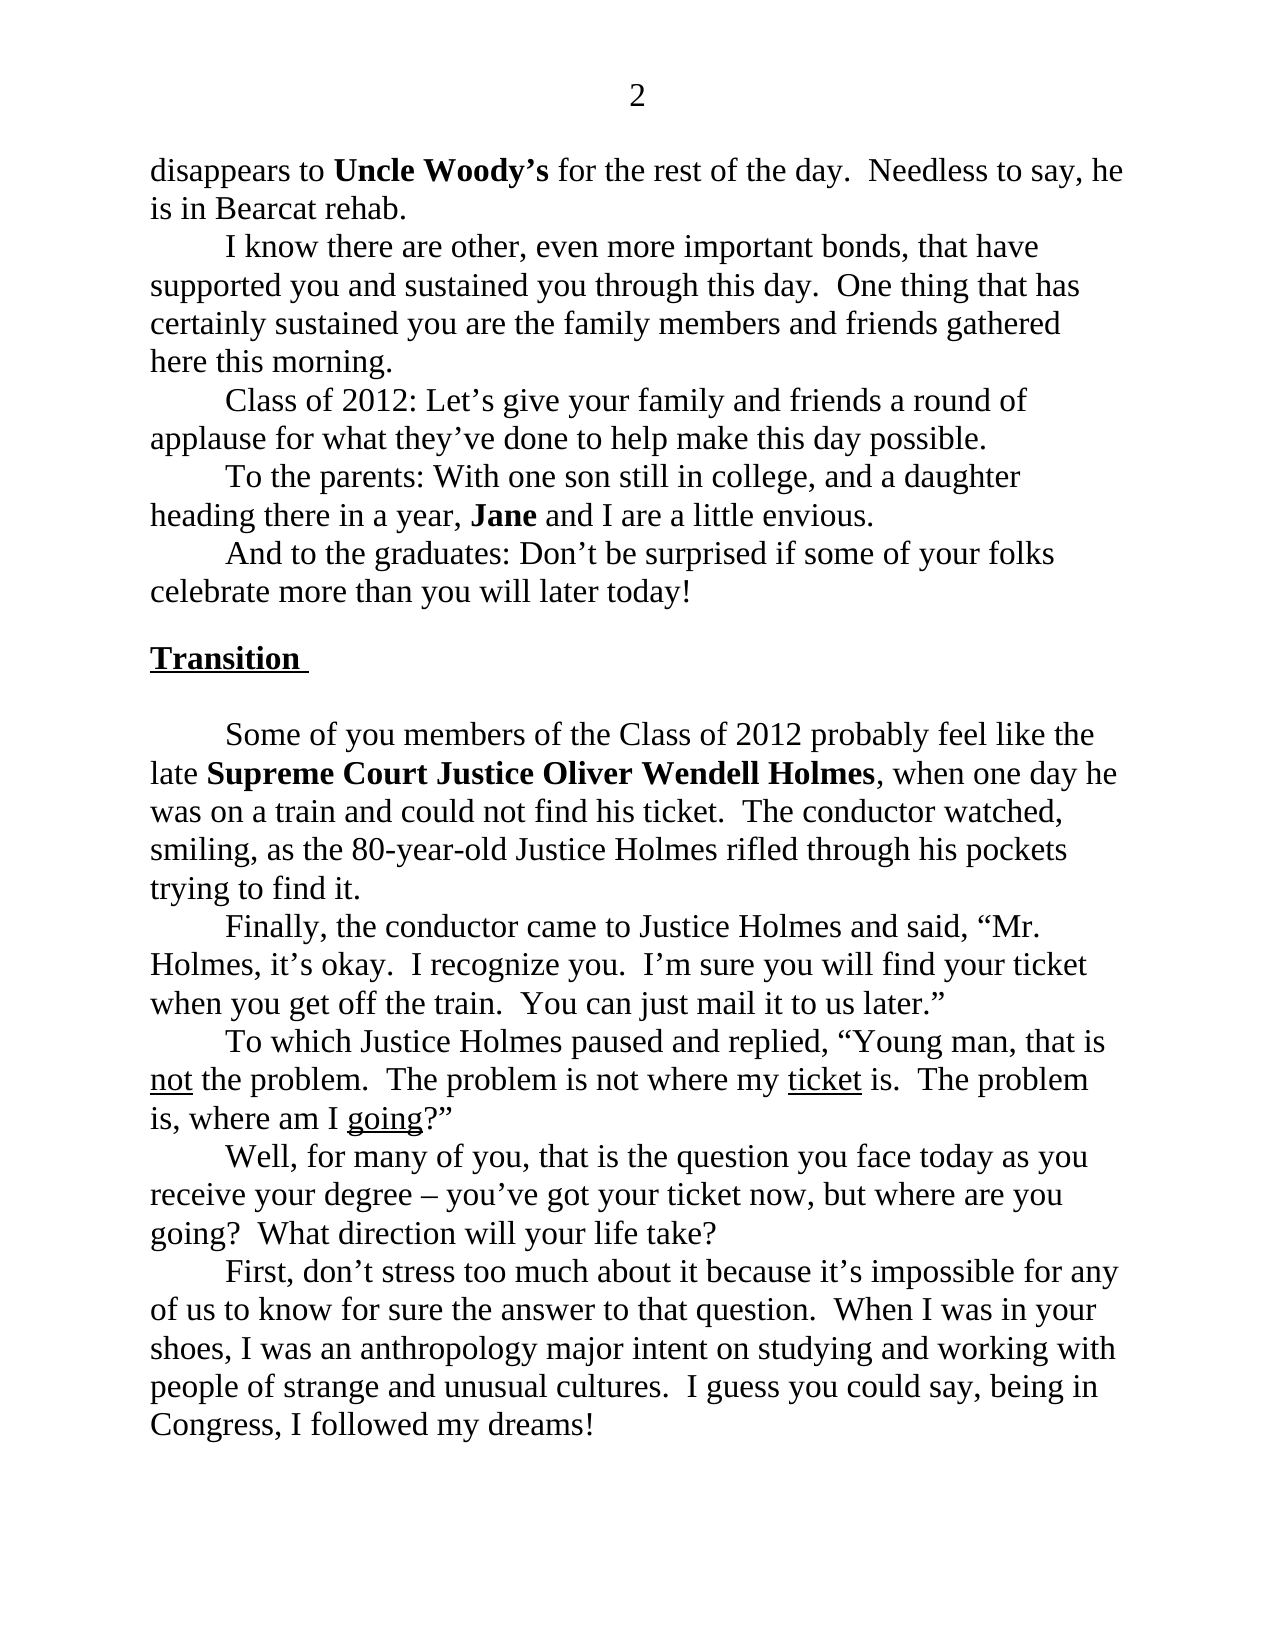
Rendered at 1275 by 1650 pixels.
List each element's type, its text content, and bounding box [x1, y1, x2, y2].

text I know there are other, even more important bonds, that have supported you and sustained you through this day. One thing that has certainly sustained you are the family members and friends gathered here this morning. [150, 227, 1125, 380]
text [150, 150, 1125, 227]
text Well, for many of you, that is the question you face today as you receive your degree – you’ve got your ticket now, but where are you going? What direction will your life take? [150, 1136, 1125, 1251]
text Some of you members of the Class of 2012 probably feel like the late Supreme Court Justice Oliver Wendell Holmes, when one day he was on a train and could not find his ticket. The conductor watched, smiling, as the 80-year-old Justice Holmes rifled through his pockets trying to find it. [150, 715, 1125, 906]
text To the parents: With one son still in college, and a daughter heading there in a year, Jane and I are a little envious. [150, 457, 1125, 533]
text Transition [150, 638, 1125, 676]
text First, don’t stress too much about it because it’s impossible for any of us to know for sure the answer to that question. When I was in your shoes, I was an anthropology major intent on studying and working with people of strange and unusual cultures. I guess you could say, being in Congress, I followed my dreams! [150, 1251, 1125, 1443]
text And to the graduates: Don’t be surprised if some of your folks celebrate more than you will later today! [150, 533, 1125, 610]
text To which Justice Holmes paused and replied, “Young man, that is not the problem. The problem is not where my ticket is. The problem is, where am I going?” [150, 1021, 1125, 1136]
text Class of 2012: Let’s give your family and friends a round of applause for what they’ve done to help make this day possible. [150, 380, 1125, 457]
text Finally, the conductor came to Justice Holmes and said, “Mr. Holmes, it’s okay. I recognize you. I’m sure you will find your ticket when you get off the train. You can just mail it to us later.” [150, 906, 1125, 1021]
